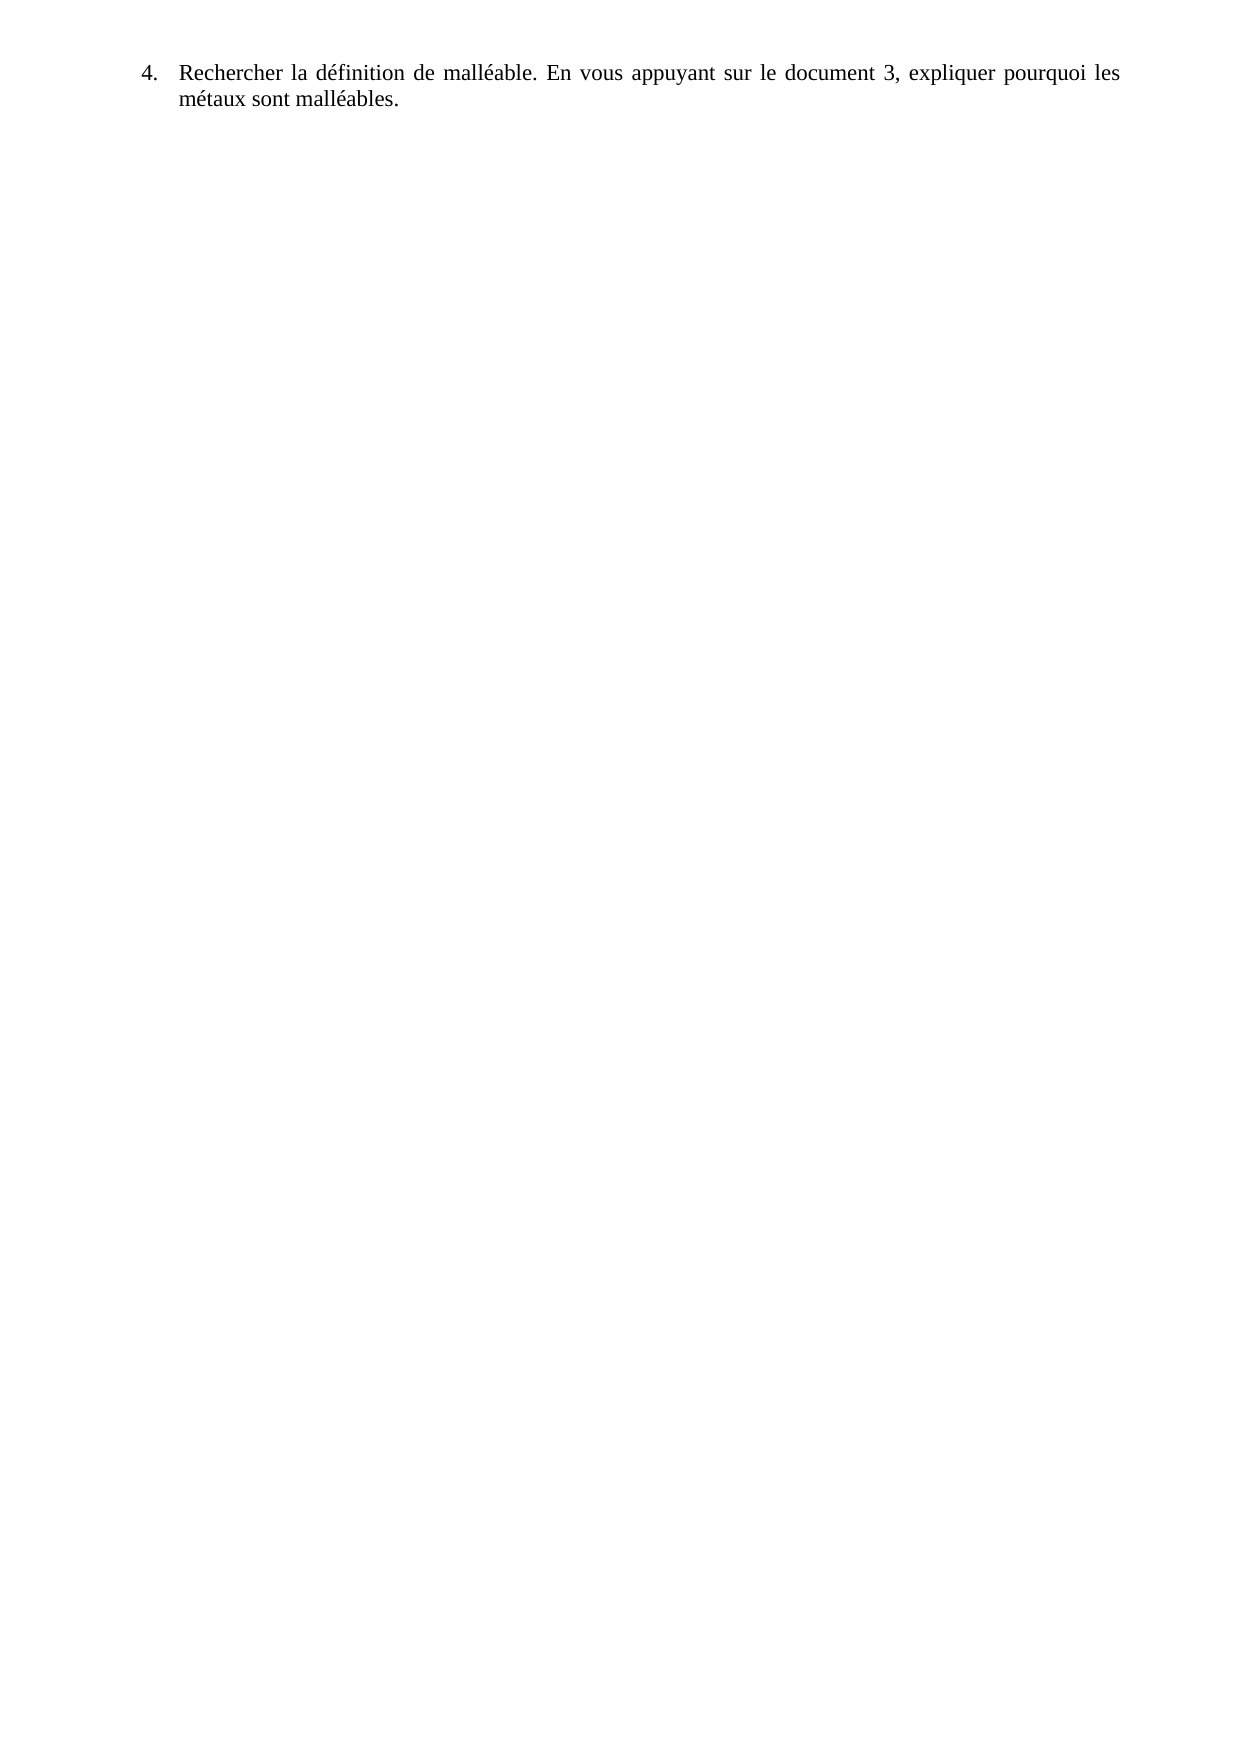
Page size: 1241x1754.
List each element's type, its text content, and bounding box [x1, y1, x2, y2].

list Rechercher la définition de malléable. En vous appuyant sur le document 3, expliquer pourquoi les métaux sont malléables. [141, 59, 1122, 112]
